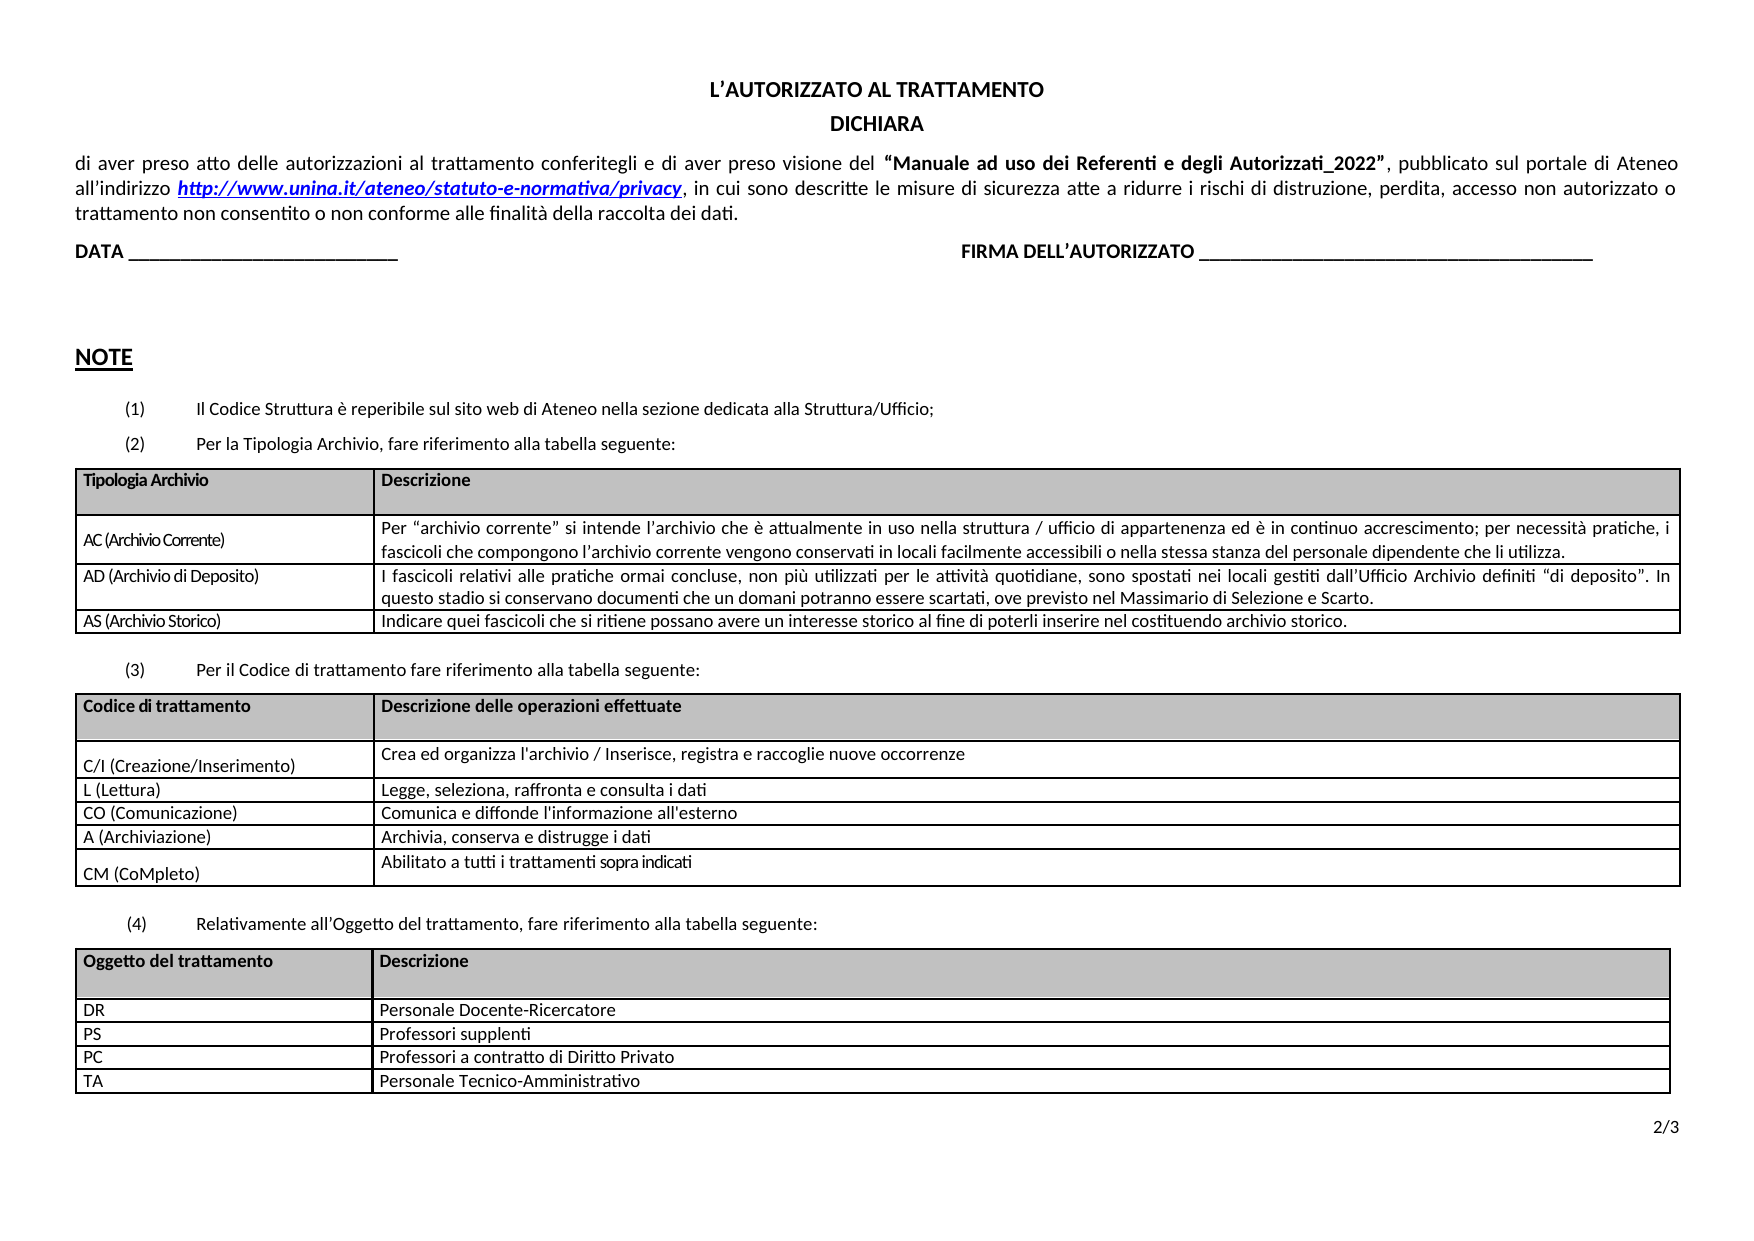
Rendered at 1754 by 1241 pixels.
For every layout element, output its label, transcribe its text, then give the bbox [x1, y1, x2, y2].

table_cell Personale Docente-Ricercatore [374, 1000, 1669, 1021]
table_cell TA [77, 1070, 371, 1092]
table_cell CO (Comunicazione) [77, 803, 373, 824]
table_cell CM (CoMpleto) [77, 850, 373, 885]
subtitle Per la Tipologia Archivio, fare riferimento alla tabella seguente: [124, 432, 1633, 455]
table_cell I fascicoli relativi alle pratiche ormai concluse, non più utilizzati per le attività quotidiane, sono spostati nei locali gestiti dall’Ufficio Archivio definiti “di deposito”. In questo stadio si conservano documenti che un domani potranno essere scartati, ove previsto nel Massimario di Selezione e Scarto. [375, 565, 1679, 608]
text DATA __________________________ FIRMA DELL’AUTORIZZATO ______________________________________ [75, 238, 1679, 264]
table_cell Professori a contratto di Diritto Privato [374, 1047, 1669, 1068]
subtitle Per il Codice di trattamento fare riferimento alla tabella seguente: [124, 658, 1633, 681]
table_cell Abilitato a tutti i trattamenti sopra indicati [375, 850, 1679, 885]
table_cell AC (Archivio Corrente) [77, 516, 373, 563]
table_header Descrizione delle operazioni effettuate [375, 695, 1679, 739]
table_cell Crea ed organizza l'archivio / Inserisce, registra e raccoglie nuove occorrenze [375, 742, 1679, 777]
table_cell L (Lettura) [77, 779, 373, 801]
table_header Descrizione [374, 950, 1669, 997]
table_cell Comunica e diffonde l'informazione all'esterno [375, 803, 1679, 824]
table_cell Archivia, conserva e distrugge i dati [375, 826, 1679, 848]
table_cell AD (Archivio di Deposito) [77, 565, 373, 608]
table_cell Indicare quei fascicoli che si ritiene possano avere un interesse storico al fine di poterli inserire nel costituendo archivio storico. [375, 611, 1679, 632]
table_header Tipologia Archivio [77, 470, 373, 514]
text DICHIARA [75, 109, 1679, 137]
table_cell Personale Tecnico-Amministrativo [374, 1070, 1669, 1092]
table_cell Professori supplenti [374, 1023, 1669, 1045]
table_cell PC [77, 1047, 371, 1068]
table_cell A (Archiviazione) [77, 826, 373, 848]
subtitle Relativamente all’Oggetto del trattamento, fare riferimento alla tabella seguente: [126, 912, 1633, 935]
text di aver preso atto delle autorizzazioni al trattamento conferitegli e di aver preso visione del “Manuale ad uso dei Referenti e degli Autorizzati_2022”, pubblicato sul portale di Ateneo all’indirizzo http://www.unina.it/ateneo/statuto-e-normativa/privacy, in cui sono descritte le misure di sicurezza atte a ridurre i rischi di distruzione, perdita, accesso non autorizzato o trattamento non consentito o non conforme alle finalità della raccolta dei dati. [75, 150, 1679, 226]
table_cell AS (Archivio Storico) [77, 611, 373, 632]
table_cell DR [77, 1000, 371, 1021]
table_cell Per “archivio corrente” si intende l’archivio che è attualmente in uso nella struttura / ufficio di appartenenza ed è in continuo accrescimento; per necessità pratiche, i fascicoli che compongono l’archivio corrente vengono conservati in locali facilmente accessibili o nella stessa stanza del personale dipendente che li utilizza. [375, 516, 1679, 563]
subtitle NOTE [75, 341, 1679, 372]
table_header Descrizione [375, 470, 1679, 514]
table_header Codice di trattamento [77, 695, 373, 739]
table_header Oggetto del trattamento [77, 950, 371, 997]
text L’AUTORIZZATO AL TRATTAMENTO [75, 75, 1679, 103]
table_cell Legge, seleziona, raffronta e consulta i dati [375, 779, 1679, 801]
subtitle Il Codice Struttura è reperibile sul sito web di Ateneo nella sezione dedicata alla Struttura/Ufficio; [124, 397, 1633, 420]
table_cell C/I (Creazione/Inserimento) [77, 742, 373, 777]
table_cell PS [77, 1023, 371, 1045]
